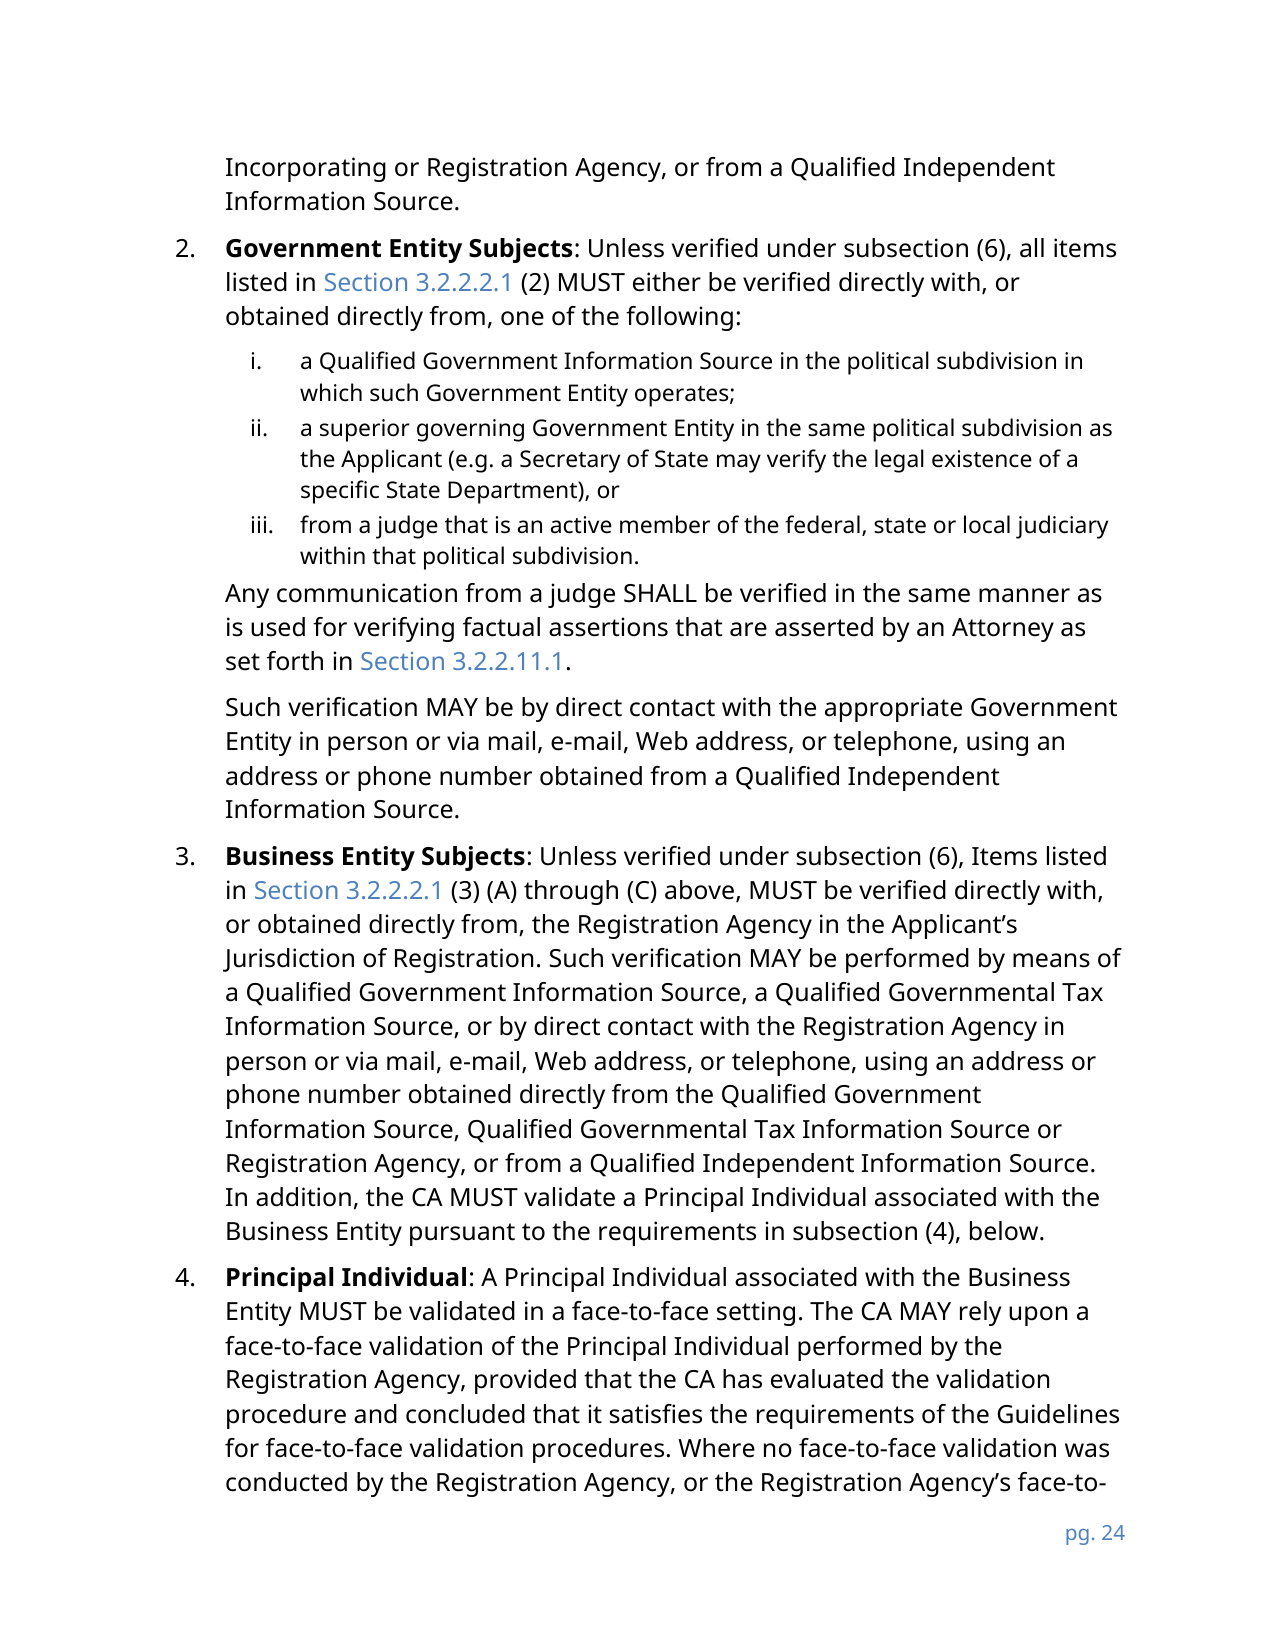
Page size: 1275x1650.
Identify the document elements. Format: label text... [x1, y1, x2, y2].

list Government Entity Subjects: Unless verified under subsection (6), all items listed in Section 3.2.2.2.1 (2) MUST either be verified directly with, or obtained directly from, one of the following: [175, 231, 1125, 333]
list Any communication from a judge SHALL be verified in the same manner as is used for verifying factual assertions that are asserted by an Attorney as set forth in Section 3.2.2.11.1. [175, 575, 1125, 677]
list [175, 1260, 1125, 1498]
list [175, 150, 1125, 218]
list from a judge that is an active member of the federal, state or local judiciary within that political subdivision. [250, 509, 1125, 572]
list Business Entity Subjects: Unless verified under subsection (6), Items listed in Section 3.2.2.2.1 (3) (A) through (C) above, MUST be verified directly with, or obtained directly from, the Registration Agency in the Applicant’s Jurisdiction of Registration. Such verification MAY be performed by means of a Qualified Government Information Source, a Qualified Governmental Tax Information Source, or by direct contact with the Registration Agency in person or via mail, e-mail, Web address, or telephone, using an address or phone number obtained directly from the Qualified Government Information Source, Qualified Governmental Tax Information Source or Registration Agency, or from a Qualified Independent Information Source. In addition, the CA MUST validate a Principal Individual associated with the Business Entity pursuant to the requirements in subsection (4), below. [175, 839, 1125, 1247]
list a Qualified Government Information Source in the political subdivision in which such Government Entity operates; [250, 345, 1125, 408]
list a superior governing Government Entity in the same political subdivision as the Applicant (e.g. a Secretary of State may verify the legal existence of a specific State Department), or [250, 412, 1125, 505]
list Such verification MAY be by direct contact with the appropriate Government Entity in person or via mail, e-mail, Web address, or telephone, using an address or phone number obtained from a Qualified Independent Information Source. [175, 690, 1125, 826]
